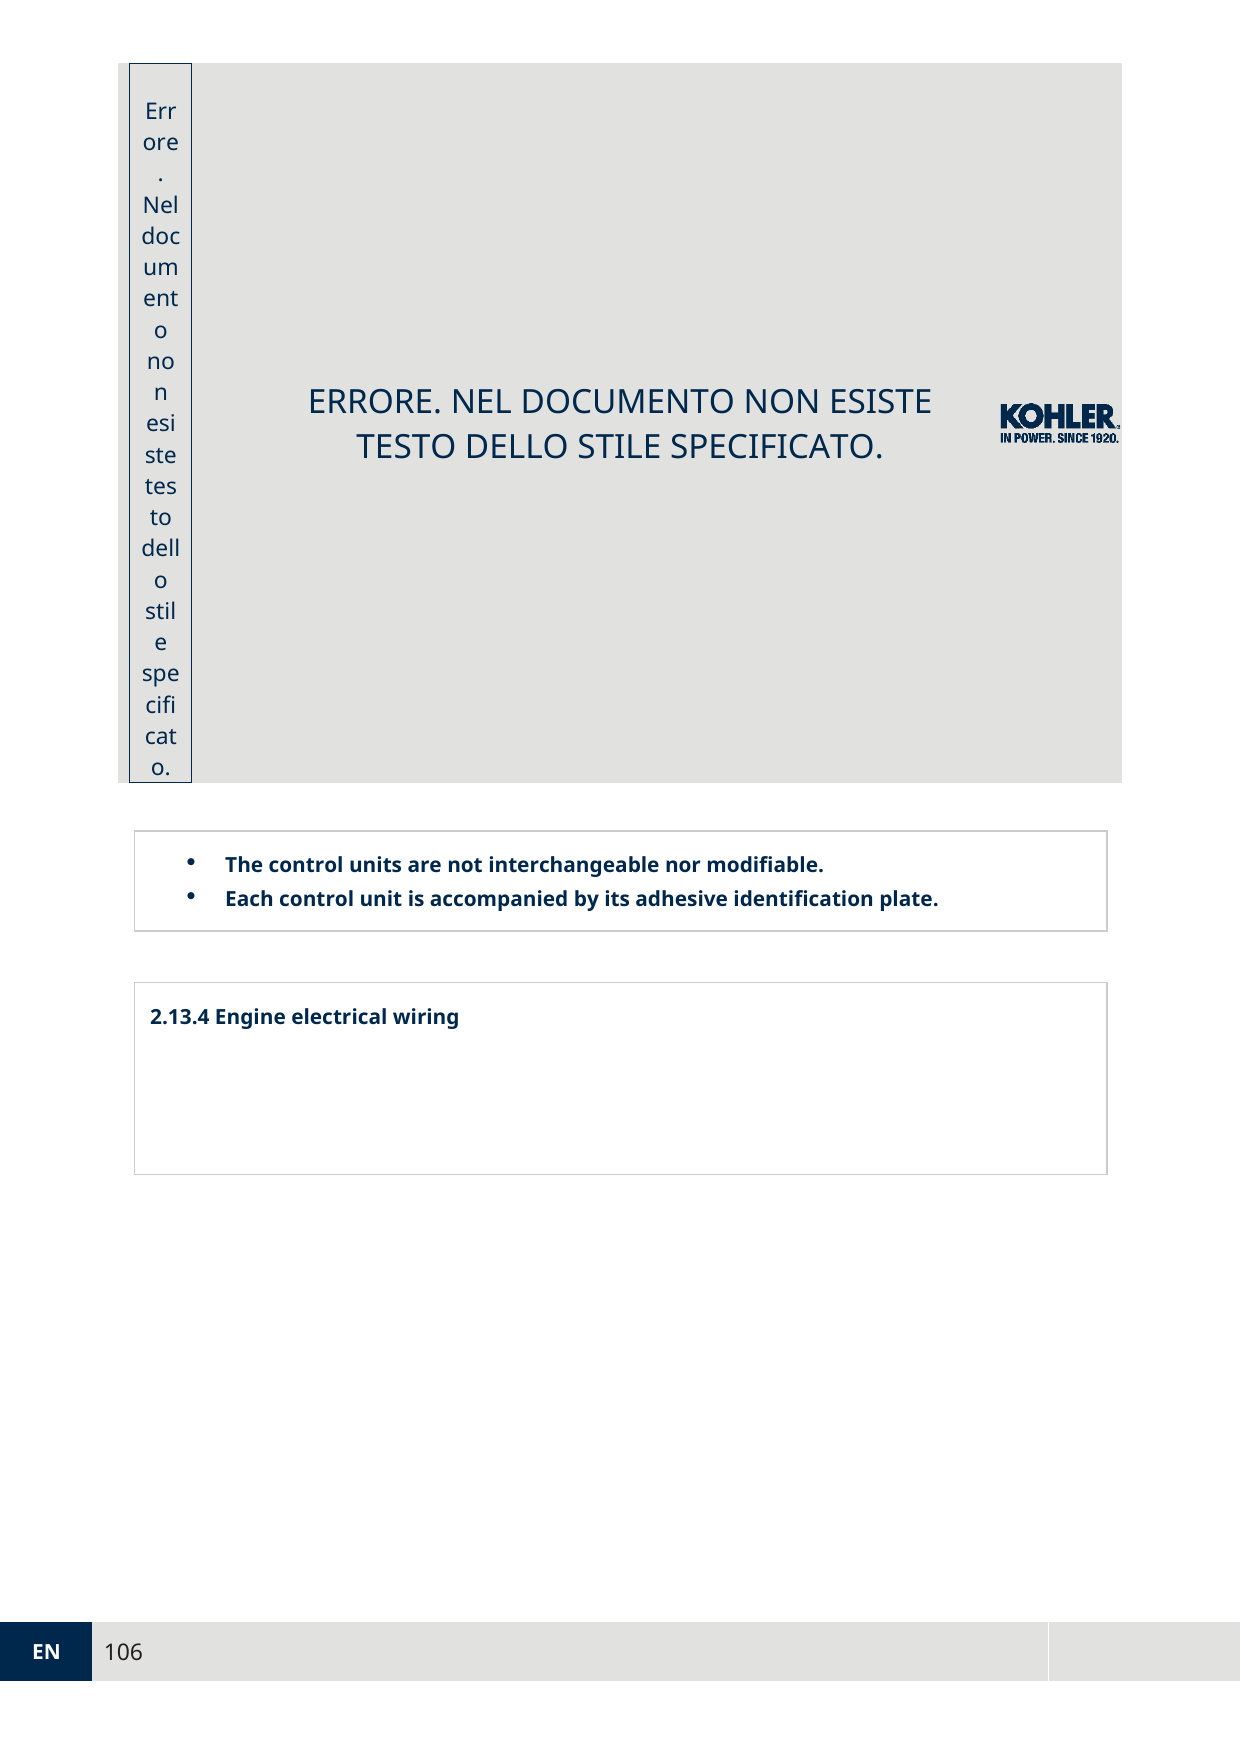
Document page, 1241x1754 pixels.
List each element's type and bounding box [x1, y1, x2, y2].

picture [1000, 403, 1121, 443]
table_cell [118, 815, 1122, 1191]
